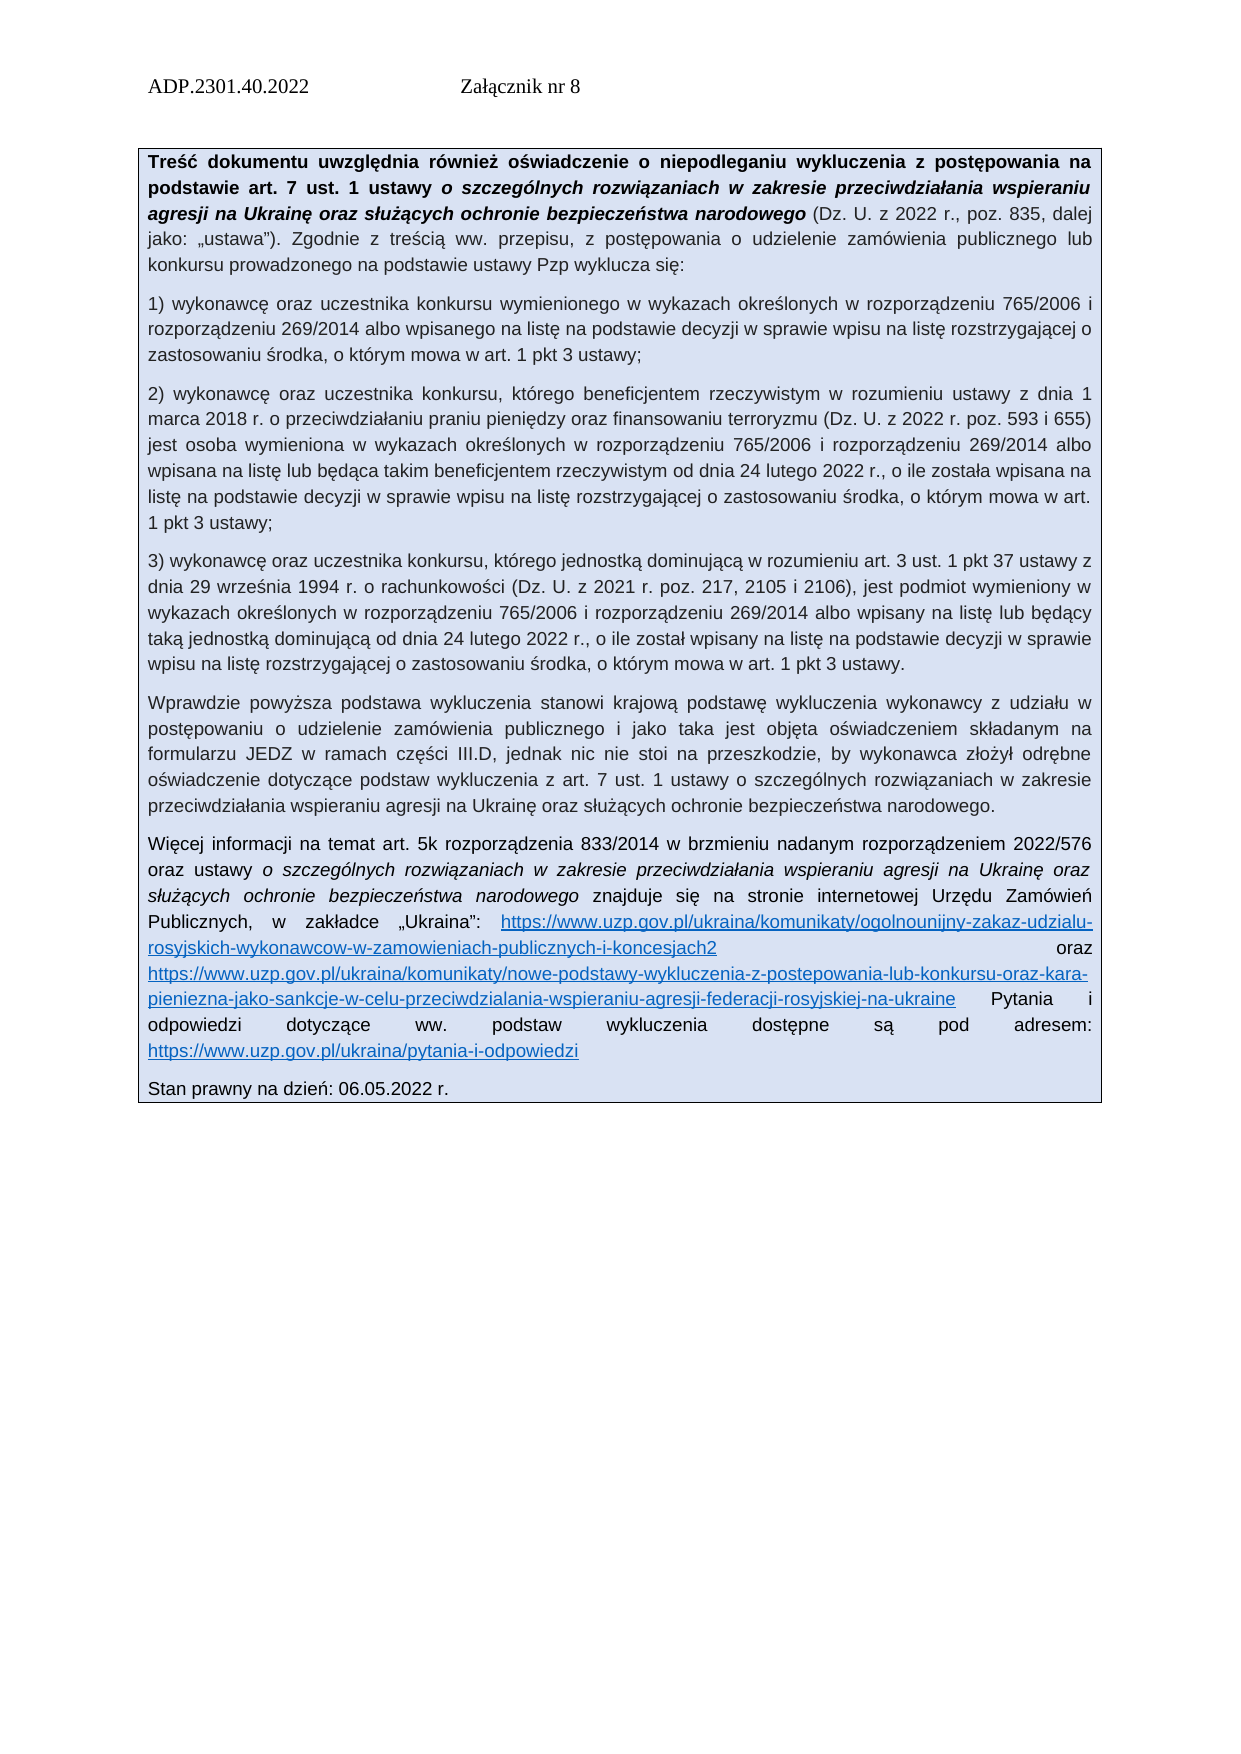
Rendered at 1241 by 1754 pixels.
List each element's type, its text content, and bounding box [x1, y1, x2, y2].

text Treść dokumentu uwzględnia również oświadczenie o niepodleganiu wykluczenia z postępowania na podstawie art. 7 ust. 1 ustawy o szczególnych rozwiązaniach w zakresie przeciwdziałania wspieraniu agresji na Ukrainę oraz służących ochronie bezpieczeństwa narodowego (Dz. U. z 2022 r., poz. 835, dalej jako: „ustawa”). Zgodnie z treścią ww. przepisu, z postępowania o udzielenie zamówienia publicznego lub konkursu prowadzonego na podstawie ustawy Pzp wyklucza się: [139, 149, 1101, 276]
text Wprawdzie powyższa podstawa wykluczenia stanowi krajową podstawę wykluczenia wykonawcy z udziału w postępowaniu o udzielenie zamówienia publicznego i jako taka jest objęta oświadczeniem składanym na formularzu JEDZ w ramach części III.D, jednak nic nie stoi na przeszkodzie, by wykonawca złożył odrębne oświadczenie dotyczące podstaw wykluczenia z art. 7 ust. 1 ustawy o szczególnych rozwiązaniach w zakresie przeciwdziałania wspieraniu agresji na Ukrainę oraz służących ochronie bezpieczeństwa narodowego. [139, 688, 1101, 816]
text 1) wykonawcę oraz uczestnika konkursu wymienionego w wykazach określonych w rozporządzeniu 765/2006 i rozporządzeniu 269/2014 albo wpisanego na listę na podstawie decyzji w sprawie wpisu na listę rozstrzygającej o zastosowaniu środka, o którym mowa w art. 1 pkt 3 ustawy; [139, 289, 1101, 366]
text Stan prawny na dzień: 06.05.2022 r. [139, 1075, 1101, 1102]
text 3) wykonawcę oraz uczestnika konkursu, którego jednostką dominującą w rozumieniu art. 3 ust. 1 pkt 37 ustawy z dnia 29 września 1994 r. o rachunkowości (Dz. U. z 2021 r. poz. 217, 2105 i 2106), jest podmiot wymieniony w wykazach określonych w rozporządzeniu 765/2006 i rozporządzeniu 269/2014 albo wpisany na listę lub będący taką jednostką dominującą od dnia 24 lutego 2022 r., o ile został wpisany na listę na podstawie decyzji w sprawie wpisu na listę rozstrzygającej o zastosowaniu środka, o którym mowa w art. 1 pkt 3 ustawy. [139, 547, 1101, 675]
text 2) wykonawcę oraz uczestnika konkursu, którego beneficjentem rzeczywistym w rozumieniu ustawy z dnia 1 marca 2018 r. o przeciwdziałaniu praniu pieniędzy oraz finansowaniu terroryzmu (Dz. U. z 2022 r. poz. 593 i 655) jest osoba wymieniona w wykazach określonych w rozporządzeniu 765/2006 i rozporządzeniu 269/2014 albo wpisana na listę lub będąca takim beneficjentem rzeczywistym od dnia 24 lutego 2022 r., o ile została wpisana na listę na podstawie decyzji w sprawie wpisu na listę rozstrzygającej o zastosowaniu środka, o którym mowa w art. 1 pkt 3 ustawy; [139, 379, 1101, 533]
text Więcej informacji na temat art. 5k rozporządzenia 833/2014 w brzmieniu nadanym rozporządzeniem 2022/576 oraz ustawy o szczególnych rozwiązaniach w zakresie przeciwdziałania wspieraniu agresji na Ukrainę oraz służących ochronie bezpieczeństwa narodowego znajduje się na stronie internetowej Urzędu Zamówień Publicznych, w zakładce „Ukraina”: https://www.uzp.gov.pl/ukraina/komunikaty/ogolnounijny-zakaz-udzialu-rosyjskich-wykonawcow-w-zamowieniach-publicznych-i-koncesjach2 oraz https://www.uzp.gov.pl/ukraina/komunikaty/nowe-podstawy-wykluczenia-z-postepowania-lub-konkursu-oraz-kara-pieniezna-jako-sankcje-w-celu-przeciwdzialania-wspieraniu-agresji-federacji-rosyjskiej-na-ukraine Pytania i odpowiedzi dotyczące ww. podstaw wykluczenia dostępne są pod adresem: https://www.uzp.gov.pl/ukraina/pytania-i-odpowiedzi [139, 830, 1101, 1061]
